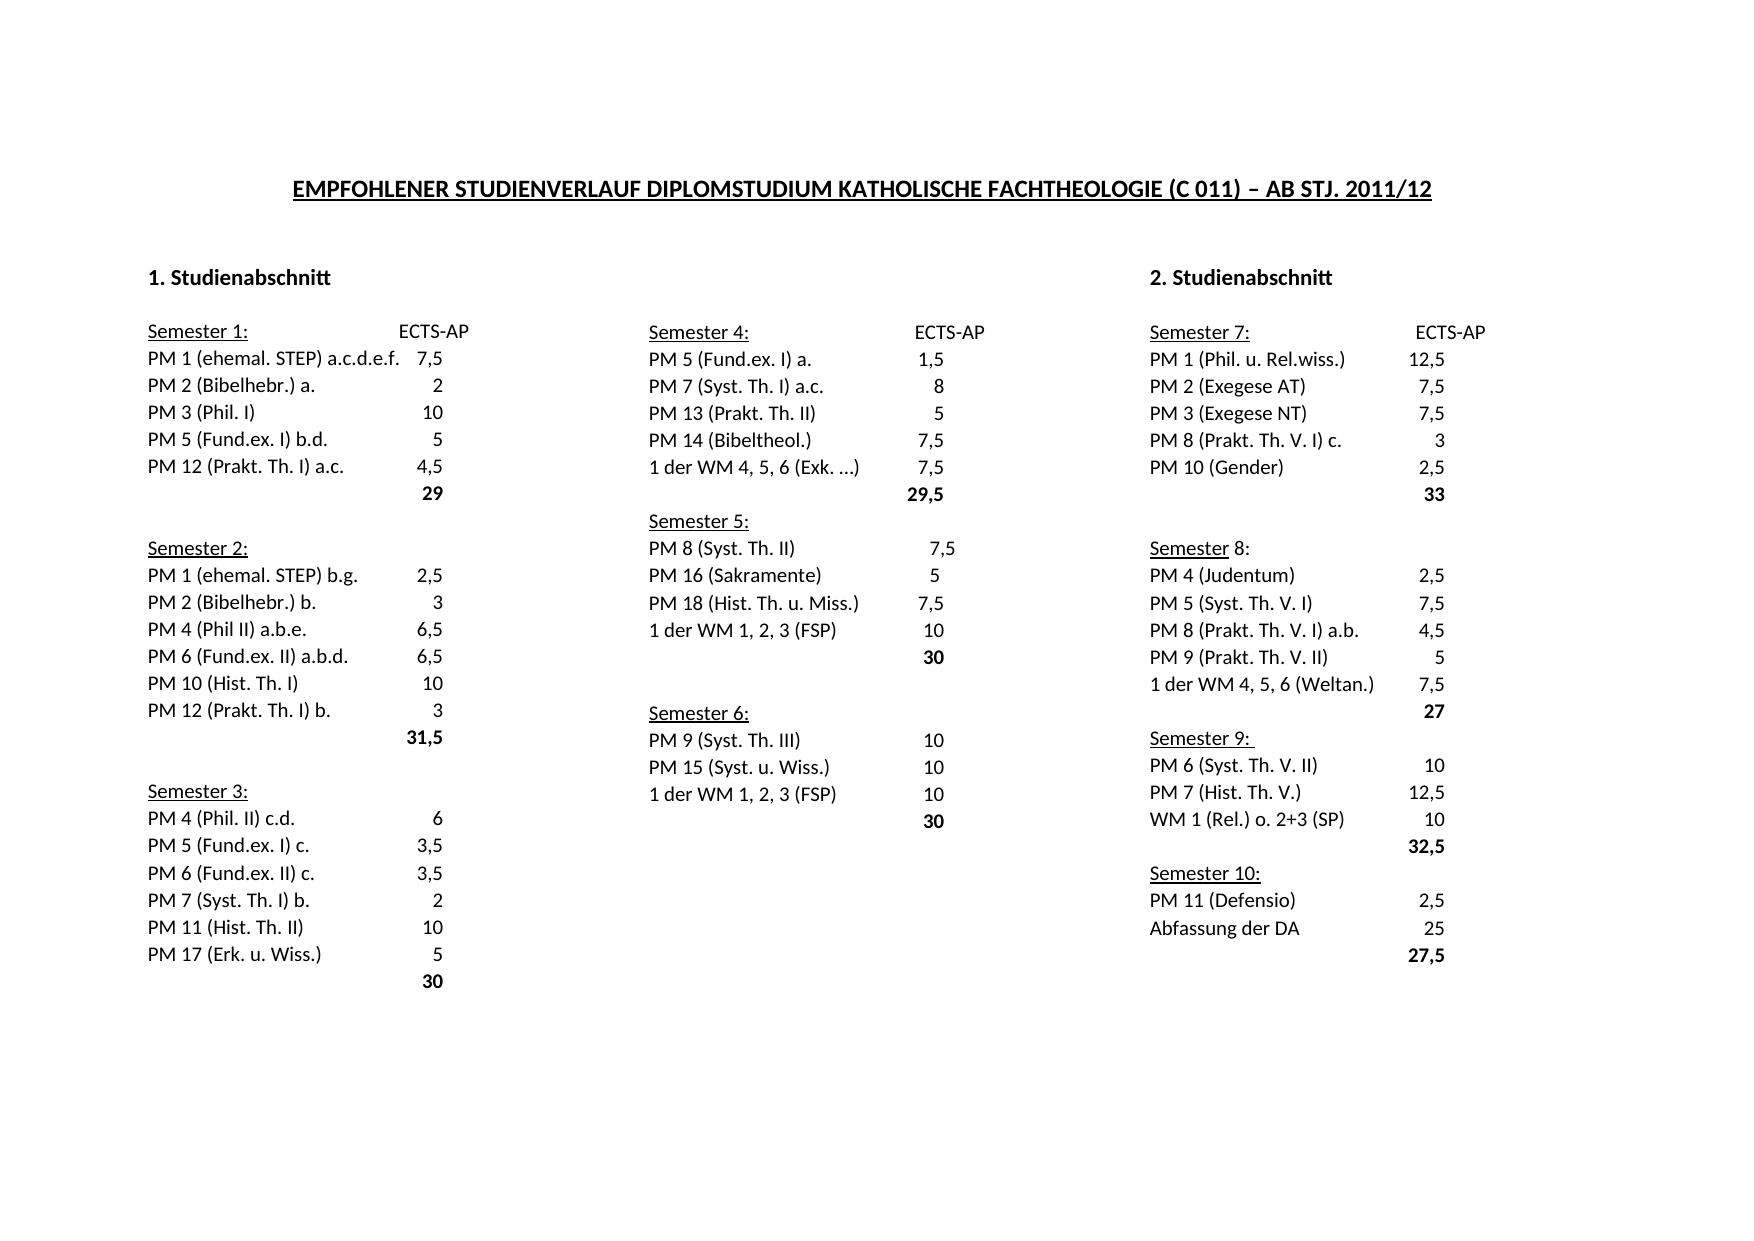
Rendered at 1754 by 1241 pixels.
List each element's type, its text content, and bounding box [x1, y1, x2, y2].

text 30 [649, 807, 1076, 834]
text 30 [649, 642, 1076, 669]
text 1 der WM 4, 5, 6 (Exk. …) 7,5 [649, 453, 1076, 480]
text 2. Studienabschnitt [1149, 263, 1577, 290]
text PM 12 (Prakt. Th. I) b. 3 [148, 696, 575, 723]
text PM 1 (ehemal. STEP) a.c.d.e.f. 7,5 [148, 344, 575, 371]
text PM 14 (Bibeltheol.) 7,5 [649, 426, 1076, 453]
text Semester 7: ECTS-AP [1149, 317, 1577, 344]
text PM 5 (Fund.ex. I) c. 3,5 [148, 831, 575, 858]
text 27 [1149, 697, 1577, 724]
text PM 18 (Hist. Th. u. Miss.) 7,5 [649, 588, 1076, 615]
text PM 8 (Prakt. Th. V. I) a.b. 4,5 [1149, 615, 1577, 642]
text PM 8 (Syst. Th. II) 7,5 [649, 534, 1076, 561]
text 31,5 [148, 723, 575, 750]
text Abfassung der DA 25 [1149, 913, 1577, 940]
text PM 2 (Bibelhebr.) b. 3 [148, 587, 575, 614]
text PM 1 (ehemal. STEP) b.g. 2,5 [148, 560, 575, 587]
text Semester 1: ECTS-AP [148, 317, 575, 344]
text PM 9 (Syst. Th. III) 10 [649, 725, 1076, 752]
text PM 4 (Phil. II) c.d. 6 [148, 804, 575, 831]
text Semester 4: ECTS-AP [649, 317, 1076, 344]
text PM 1 (Phil. u. Rel.wiss.) 12,5 [1149, 344, 1577, 372]
text 1 der WM 1, 2, 3 (FSP) 10 [649, 615, 1076, 642]
text 27,5 [1149, 940, 1577, 967]
text 33 [1149, 480, 1577, 507]
text PM 10 (Hist. Th. I) 10 [148, 669, 575, 696]
text PM 17 (Erk. u. Wiss.) 5 [148, 939, 575, 967]
text 30 [148, 967, 575, 994]
text Semester 8: [1149, 534, 1577, 561]
text WM 1 (Rel.) o. 2+3 (SP) 10 [1149, 805, 1577, 832]
text Semester 10: [1149, 859, 1577, 886]
text PM 5 (Fund.ex. I) a. 1,5 [649, 344, 1076, 372]
text PM 2 (Bibelhebr.) a. 2 [148, 371, 575, 398]
text PM 12 (Prakt. Th. I) a.c. 4,5 [148, 452, 575, 479]
text PM 9 (Prakt. Th. V. II) 5 [1149, 642, 1577, 669]
text PM 7 (Syst. Th. I) b. 2 [148, 885, 575, 912]
text PM 4 (Judentum) 2,5 [1149, 561, 1577, 588]
text PM 11 (Hist. Th. II) 10 [148, 912, 575, 939]
text PM 10 (Gender) 2,5 [1149, 453, 1577, 480]
text 1. Studienabschnitt [148, 263, 575, 291]
text PM 13 (Prakt. Th. II) 5 [649, 399, 1076, 426]
text Empfohlener Studienverlauf Diplomstudium Katholische FachtheoloGie (C 011) – ab STJ. 2011/12 [148, 177, 1577, 202]
text PM 11 (Defensio) 2,5 [1149, 886, 1577, 913]
text Semester 2: [148, 533, 575, 560]
text PM 7 (Hist. Th. V.) 12,5 [1149, 778, 1577, 805]
text PM 4 (Phil II) a.b.e. 6,5 [148, 614, 575, 642]
text 29 [148, 479, 575, 506]
text PM 5 (Fund.ex. I) b.d. 5 [148, 425, 575, 452]
text PM 6 (Fund.ex. II) a.b.d. 6,5 [148, 642, 575, 669]
text PM 7 (Syst. Th. I) a.c. 8 [649, 372, 1076, 399]
text PM 3 (Exegese NT) 7,5 [1149, 399, 1577, 426]
text PM 2 (Exegese AT) 7,5 [1149, 372, 1577, 399]
text Semester 3: [148, 777, 575, 804]
text PM 6 (Syst. Th. V. II) 10 [1149, 751, 1577, 778]
text 32,5 [1149, 832, 1577, 859]
text 1 der WM 1, 2, 3 (FSP) 10 [649, 779, 1076, 807]
text PM 3 (Phil. I) 10 [148, 398, 575, 425]
text 1 der WM 4, 5, 6 (Weltan.) 7,5 [1149, 669, 1577, 697]
text PM 8 (Prakt. Th. V. I) c. 3 [1149, 426, 1577, 453]
text PM 6 (Fund.ex. II) c. 3,5 [148, 858, 575, 885]
text Semester 9: [1149, 724, 1577, 751]
text PM 15 (Syst. u. Wiss.) 10 [649, 752, 1076, 779]
text PM 5 (Syst. Th. V. I) 7,5 [1149, 588, 1577, 615]
text Semester 6: [649, 698, 1076, 725]
text 29,5 [649, 480, 1076, 507]
text PM 16 (Sakramente) 5 [649, 561, 1076, 588]
text Semester 5: [649, 507, 1076, 534]
